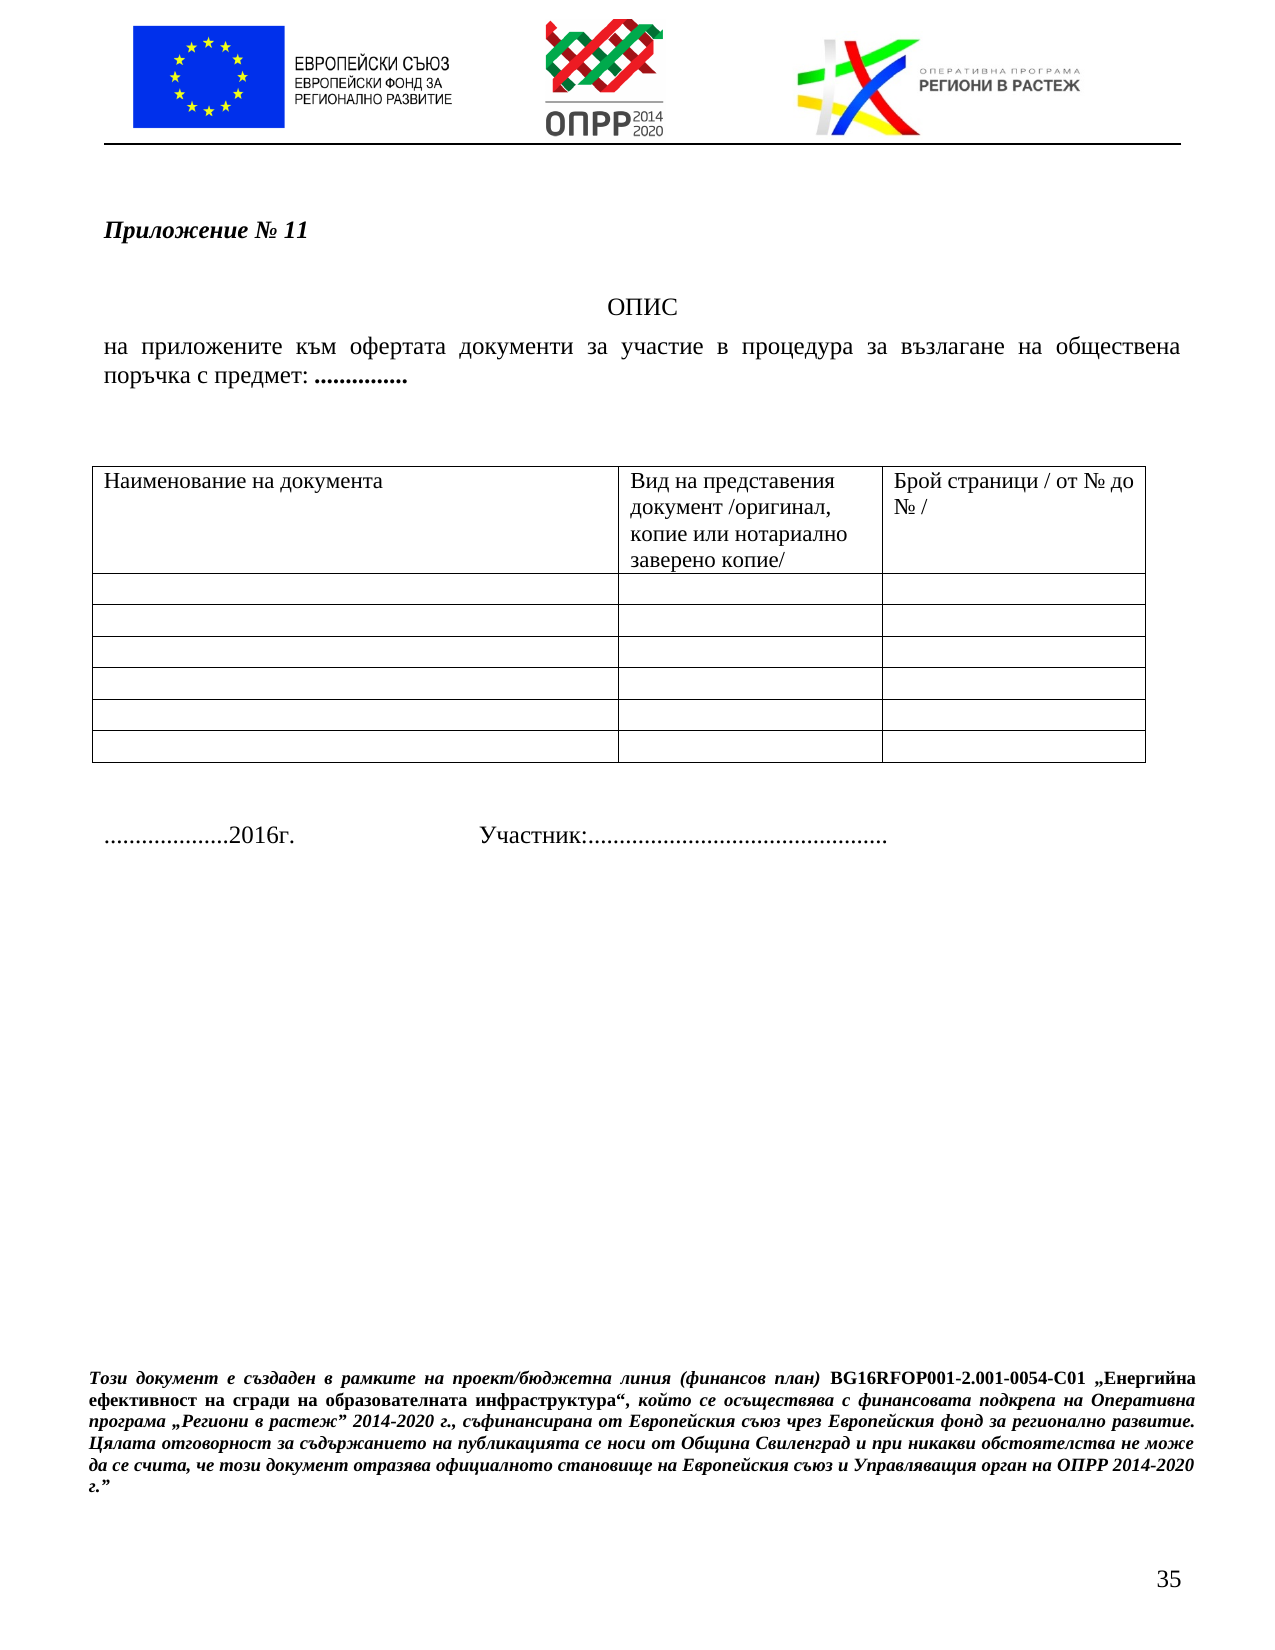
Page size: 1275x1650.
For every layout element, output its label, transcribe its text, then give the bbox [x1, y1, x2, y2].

text Приложение № 11 [103, 215, 1181, 243]
table_cell [883, 574, 1145, 604]
text ОПИС [103, 292, 1181, 321]
picture [545, 19, 666, 142]
table_cell [619, 574, 882, 604]
text на приложените към офертата документи за участие в процедура за възлагане на обществена поръчка с предмет: ............... [103, 331, 1181, 388]
table_cell [93, 637, 618, 667]
table_cell [93, 668, 618, 699]
table_cell [883, 731, 1145, 762]
table_cell [619, 668, 882, 699]
table_cell [93, 731, 618, 762]
table_header Наименование на документа [93, 467, 618, 572]
table_cell [93, 605, 618, 636]
table_cell [619, 637, 882, 667]
table_cell [619, 605, 882, 636]
table_cell [619, 731, 882, 762]
table_cell [883, 637, 1145, 667]
table_cell [883, 700, 1145, 730]
picture [118, 14, 480, 142]
table_cell [883, 668, 1145, 699]
table_cell [883, 605, 1145, 636]
table_header Брой страници / от № до № / [883, 467, 1145, 572]
picture [782, 31, 1100, 142]
table_cell [93, 574, 618, 604]
text ....................2016г. Участник:................................................ [103, 820, 1181, 849]
table_cell [619, 700, 882, 730]
table_cell [93, 700, 618, 730]
table_header Вид на представения документ /оригинал, копие или нотариално заверено копие/ [619, 467, 882, 572]
